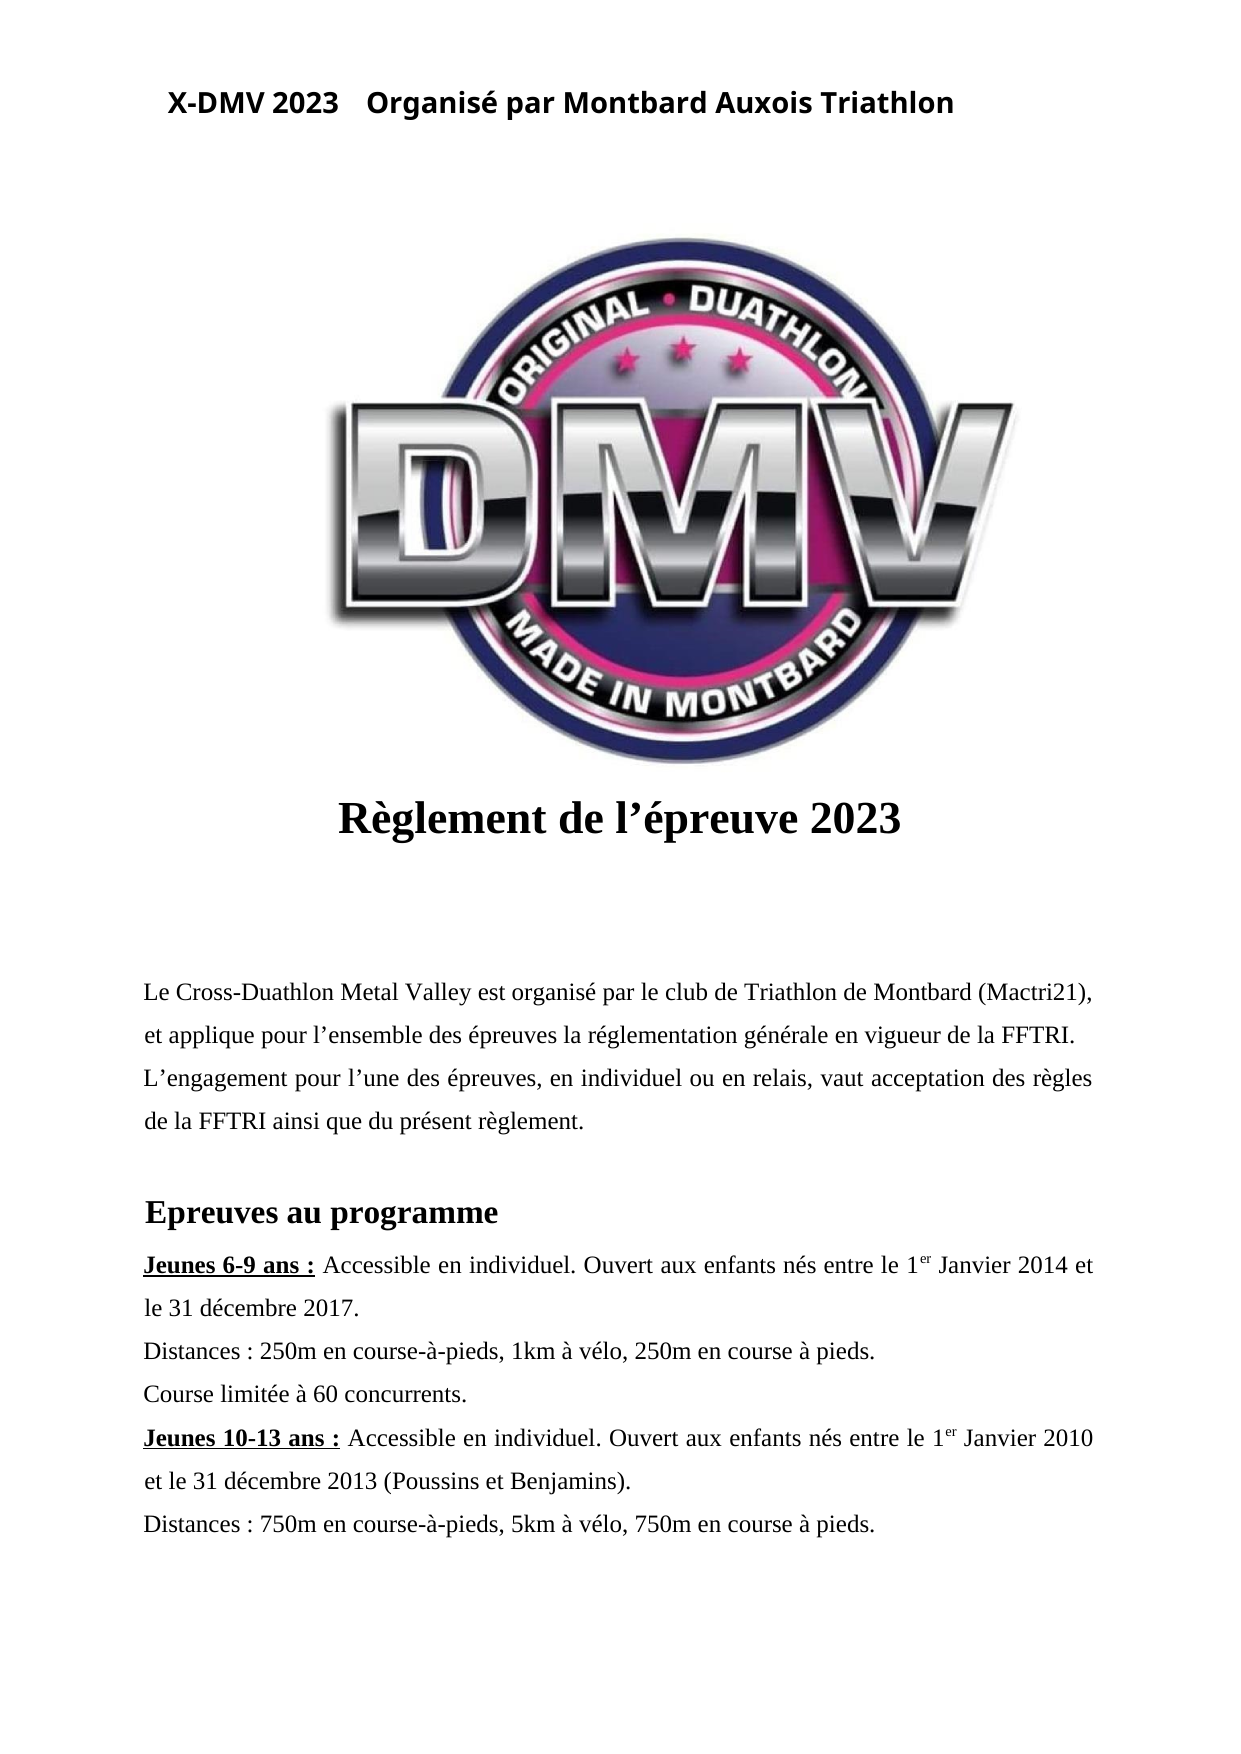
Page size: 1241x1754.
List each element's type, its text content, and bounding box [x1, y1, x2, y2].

text L’engagement pour l’une des épreuves, en individuel ou en relais, vaut acceptation des règles de la FFTRI ainsi que du présent règlement. [143, 1063, 1093, 1135]
text Jeunes 6-9 ans : Accessible en individuel. Ouvert aux enfants nés entre le 1er Janvier 2014 et le 31 décembre 2017. [143, 1250, 1093, 1322]
text Distances : 250m en course-à-pieds, 1km à vélo, 250m en course à pieds. [143, 1336, 1093, 1365]
text Distances : 750m en course-à-pieds, 5km à vélo, 750m en course à pieds. [143, 1509, 1093, 1538]
text Course limitée à 60 concurrents. [143, 1379, 1093, 1408]
text Le Cross-Duathlon Metal Valley est organisé par le club de Triathlon de Montbard (Mactri21), et applique pour l’ensemble des épreuves la réglementation générale en vigueur de la FFTRI. [143, 977, 1093, 1049]
text Jeunes 10-13 ans : Accessible en individuel. Ouvert aux enfants nés entre le 1er Janvier 2010 et le 31 décembre 2013 (Poussins et Benjamins). [143, 1423, 1093, 1494]
text Règlement de l’épreuve 2023 [146, 791, 1093, 843]
picture [321, 222, 1026, 781]
subtitle Epreuves au programme [144, 1193, 1093, 1231]
